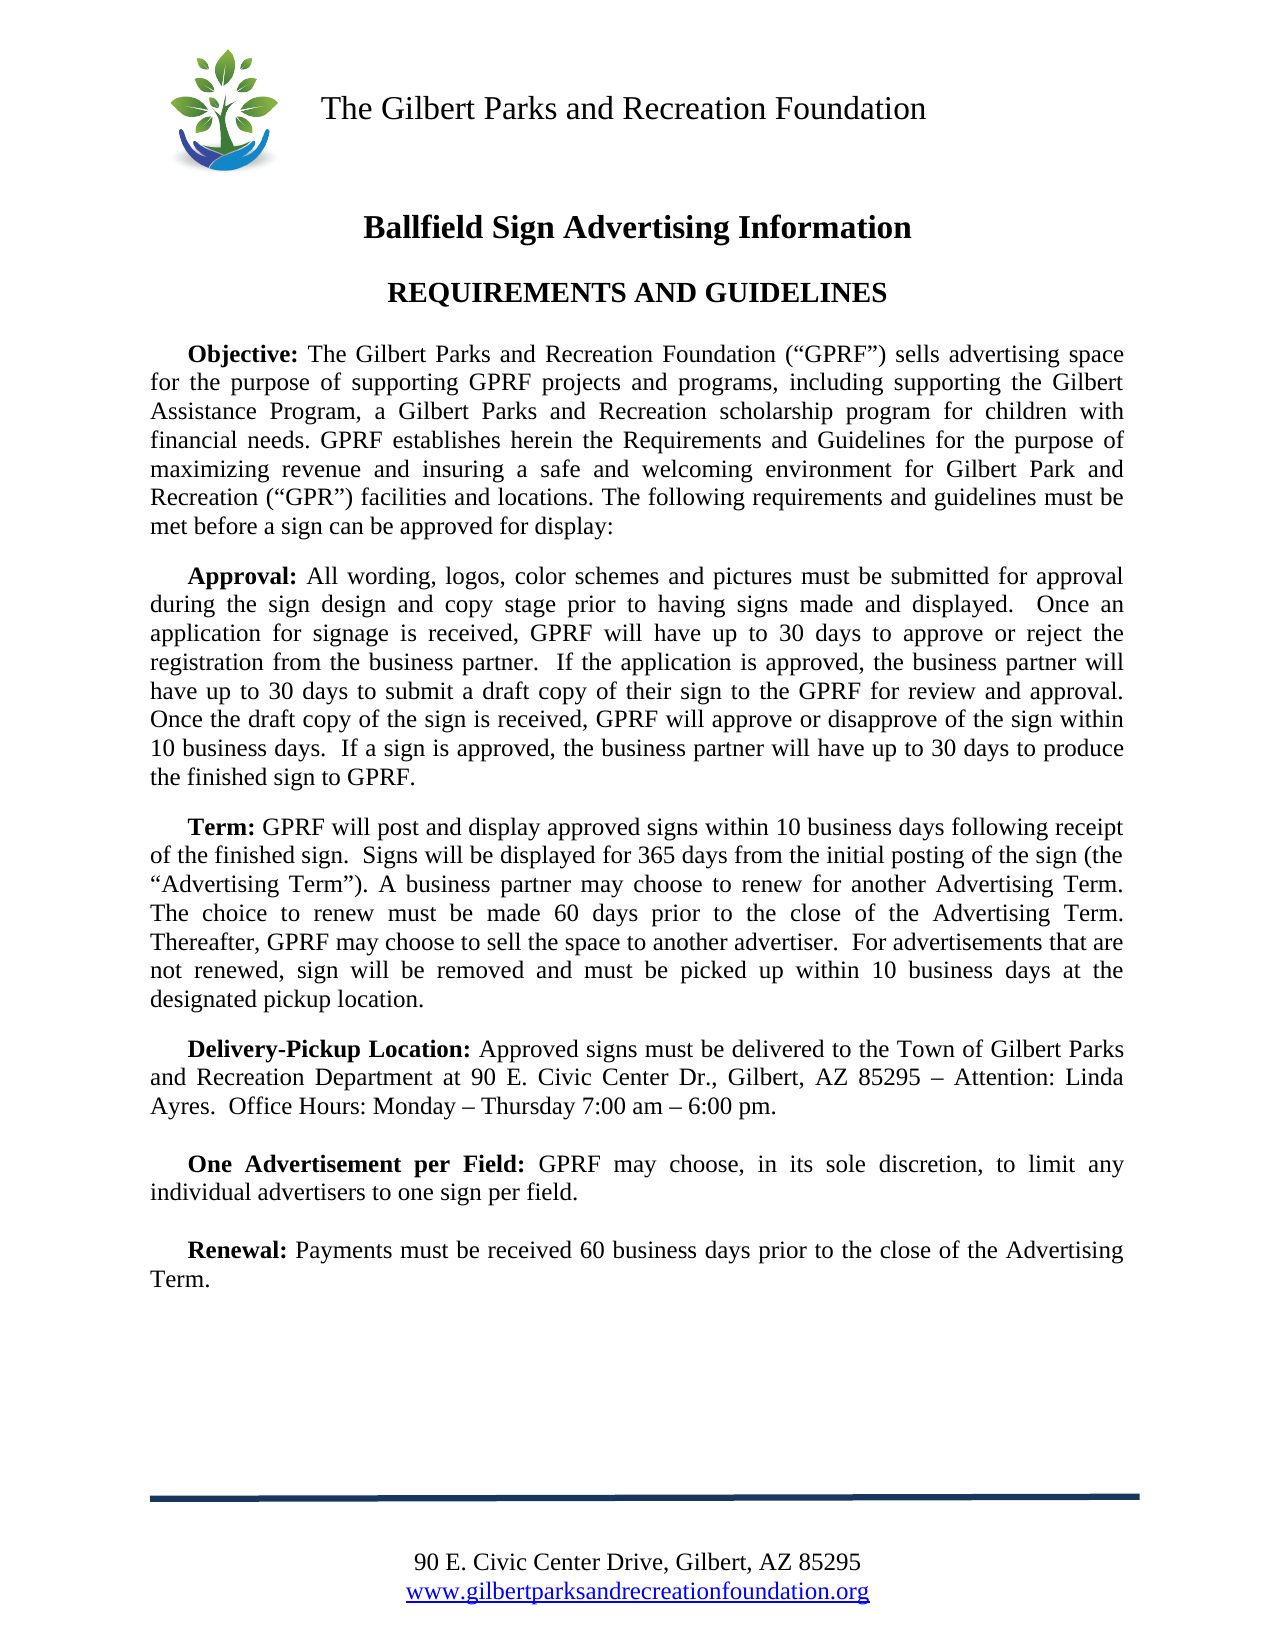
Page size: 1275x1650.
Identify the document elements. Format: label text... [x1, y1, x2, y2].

text Objective: The Gilbert Parks and Recreation Foundation (“GPRF”) sells advertising space for the purpose of supporting GPRF projects and programs, including supporting the Gilbert Assistance Program, a Gilbert Parks and Recreation scholarship program for children with financial needs. GPRF establishes herein the Requirements and Guidelines for the purpose of maximizing revenue and insuring a safe and welcoming environment for Gilbert Park and Recreation (“GPR”) facilities and locations. The following requirements and guidelines must be met before a sign can be approved for display: [150, 339, 1125, 540]
text Term: GPRF will post and display approved signs within 10 business days following receipt of the finished sign. Signs will be displayed for 365 days from the initial posting of the sign (the “Advertising Term”). A business partner may choose to renew for another Advertising Term. The choice to renew must be made 60 days prior to the close of the Advertising Term. Thereafter, GPRF may choose to sell the space to another advertiser. For advertisements that are not renewed, sign will be removed and must be picked up within 10 business days at the designated pickup location. [150, 812, 1125, 1013]
text REQUIREMENTS AND GUIDELINES [150, 275, 1125, 308]
picture [167, 49, 281, 175]
text One Advertisement per Field: GPRF may choose, in its sole discretion, to limit any individual advertisers to one sign per field. [150, 1149, 1125, 1206]
text Ballfield Sign Advertising Information [150, 208, 1125, 246]
text Delivery-Pickup Location: Approved signs must be delivered to the Town of Gilbert Parks and Recreation Department at 90 E. Civic Center Dr., Gilbert, AZ 85295 – Attention: Linda Ayres. Office Hours: Monday – Thursday 7:00 am – 6:00 pm. [150, 1034, 1125, 1120]
text Renewal: Payments must be received 60 business days prior to the close of the Advertising Term. [150, 1235, 1125, 1292]
text Approval: All wording, logos, color schemes and pictures must be submitted for approval during the sign design and copy stage prior to having signs made and displayed. Once an application for signage is received, GPRF will have up to 30 days to approve or reject the registration from the business partner. If the application is approved, the business partner will have up to 30 days to submit a draft copy of their sign to the GPRF for review and approval. Once the draft copy of the sign is received, GPRF will approve or disapprove of the sign within 10 business days. If a sign is approved, the business partner will have up to 30 days to produce the finished sign to GPRF. [150, 561, 1125, 791]
